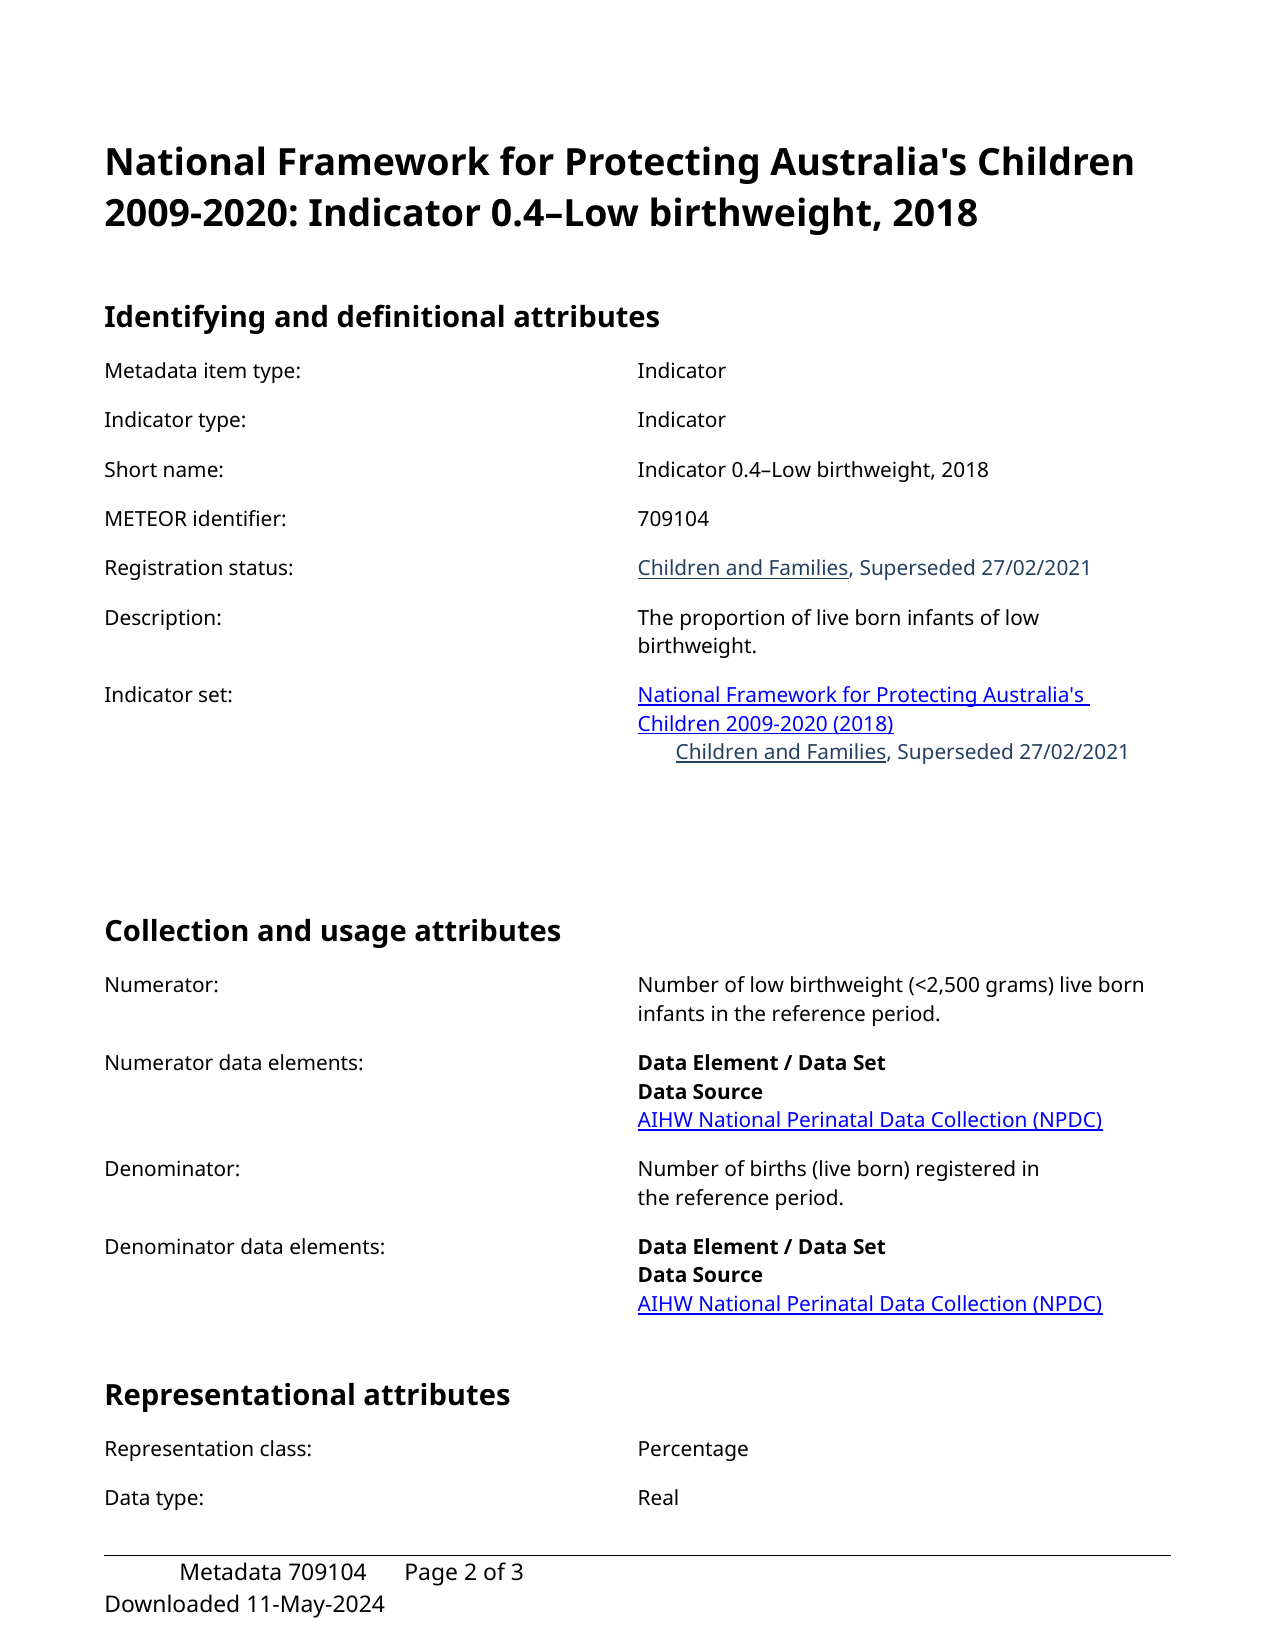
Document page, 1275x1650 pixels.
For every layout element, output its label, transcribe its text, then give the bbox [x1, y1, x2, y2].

table_cell Indicator set: [93, 670, 626, 833]
table_cell METEOR identifier: [93, 494, 626, 543]
table_cell Denominator data elements: [93, 1222, 626, 1328]
table_cell Data type: [93, 1473, 626, 1522]
table_cell 709104 [626, 494, 1159, 543]
table_cell Percentage [626, 1424, 1159, 1473]
table_header Identifying and definitional attributes [93, 250, 1159, 346]
table_cell Numerator data elements: [93, 1038, 626, 1144]
table_cell Indicator [626, 395, 1159, 444]
table_cell Numerator: [93, 960, 626, 1038]
table_cell National Framework for Protecting Australia's Children 2009-2020 (2018) Children and Families, Superseded 27/02/2021 [626, 670, 1159, 833]
table_cell Indicator 0.4–Low birthweight, 2018 [626, 445, 1159, 494]
table_cell Number of births (live born) registered in the reference period. [626, 1144, 1159, 1222]
table_cell Description: [93, 592, 626, 670]
table_cell The proportion of live born infants of low birthweight. [626, 592, 1159, 670]
table_cell Representational attributes [93, 1328, 1159, 1424]
table_cell Representation class: [93, 1424, 626, 1473]
table_cell Metadata item type: [93, 346, 626, 395]
table_cell Data Element / Data Set Data Source AIHW National Perinatal Data Collection (NPDC) [626, 1222, 1159, 1328]
table_cell Denominator: [93, 1144, 626, 1222]
table_cell Data Element / Data Set Data Source AIHW National Perinatal Data Collection (NPDC) [626, 1038, 1159, 1144]
table_cell Indicator type: [93, 395, 626, 444]
table_cell Indicator [626, 346, 1159, 395]
subtitle National Framework for Protecting Australia's Children 2009-2020: Indicator 0.4–Low birthweight, 2018 [104, 135, 1171, 237]
table_cell Registration status: [93, 543, 626, 592]
table_cell Short name: [93, 445, 626, 494]
table_cell Real [626, 1473, 1159, 1522]
table_cell Children and Families, Superseded 27/02/2021 [626, 543, 1159, 592]
table_header Collection and usage attributes [93, 864, 1159, 960]
table_cell Number of low birthweight (<2,500 grams) live born infants in the reference period. [626, 960, 1159, 1038]
